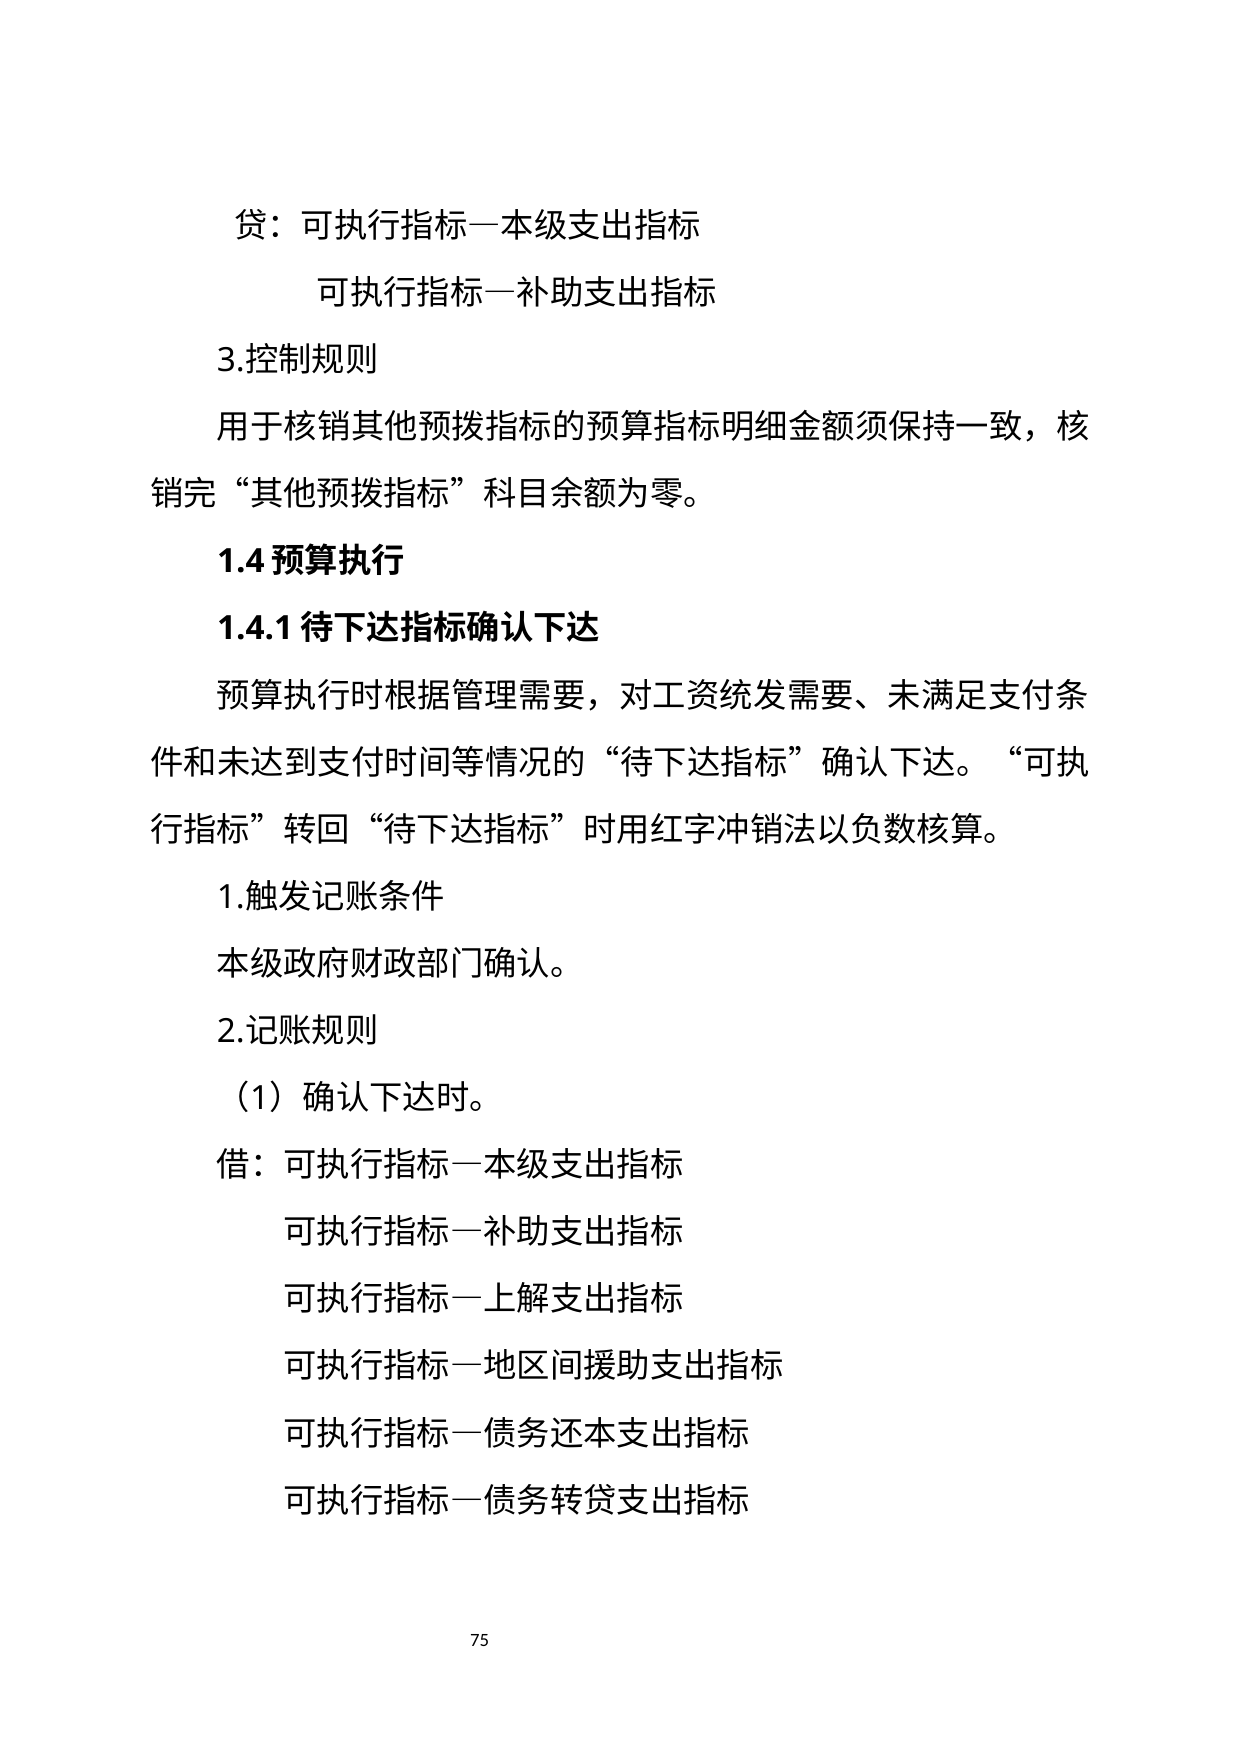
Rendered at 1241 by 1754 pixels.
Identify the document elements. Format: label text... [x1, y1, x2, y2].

text 可执行指标—地区间援助支出指标 [150, 1330, 1090, 1397]
text 3.控制规则 [150, 323, 1090, 391]
text 2.记账规则 [150, 994, 1090, 1061]
text 预算执行时根据管理需要，对工资统发需要、未满足支付条件和未达到支付时间等情况的“待下达指标”确认下达。“可执行指标”转回“待下达指标”时用红字冲销法以负数核算。 [150, 659, 1090, 860]
text 可执行指标—补助支出指标 [150, 1196, 1090, 1263]
text 可执行指标—债务还本支出指标 [150, 1397, 1090, 1464]
text 可执行指标—债务转贷支出指标 [150, 1464, 1090, 1531]
text 可执行指标—上解支出指标 [150, 1263, 1090, 1330]
text 用于核销其他预拨指标的预算指标明细金额须保持一致，核销完“其他预拨指标”科目余额为零。 [150, 391, 1090, 525]
subtitle 1.4.1待下达指标确认下达 [150, 592, 1090, 659]
text 本级政府财政部门确认。 [150, 927, 1090, 994]
subtitle 1.4预算执行 [150, 525, 1090, 592]
text 1.触发记账条件 [150, 860, 1090, 927]
text 借：可执行指标—本级支出指标 [150, 1128, 1090, 1196]
text 可执行指标—补助支出指标 [150, 256, 1090, 323]
text （1）确认下达时。 [150, 1061, 1090, 1128]
text 贷：可执行指标—本级支出指标 [150, 189, 1090, 256]
